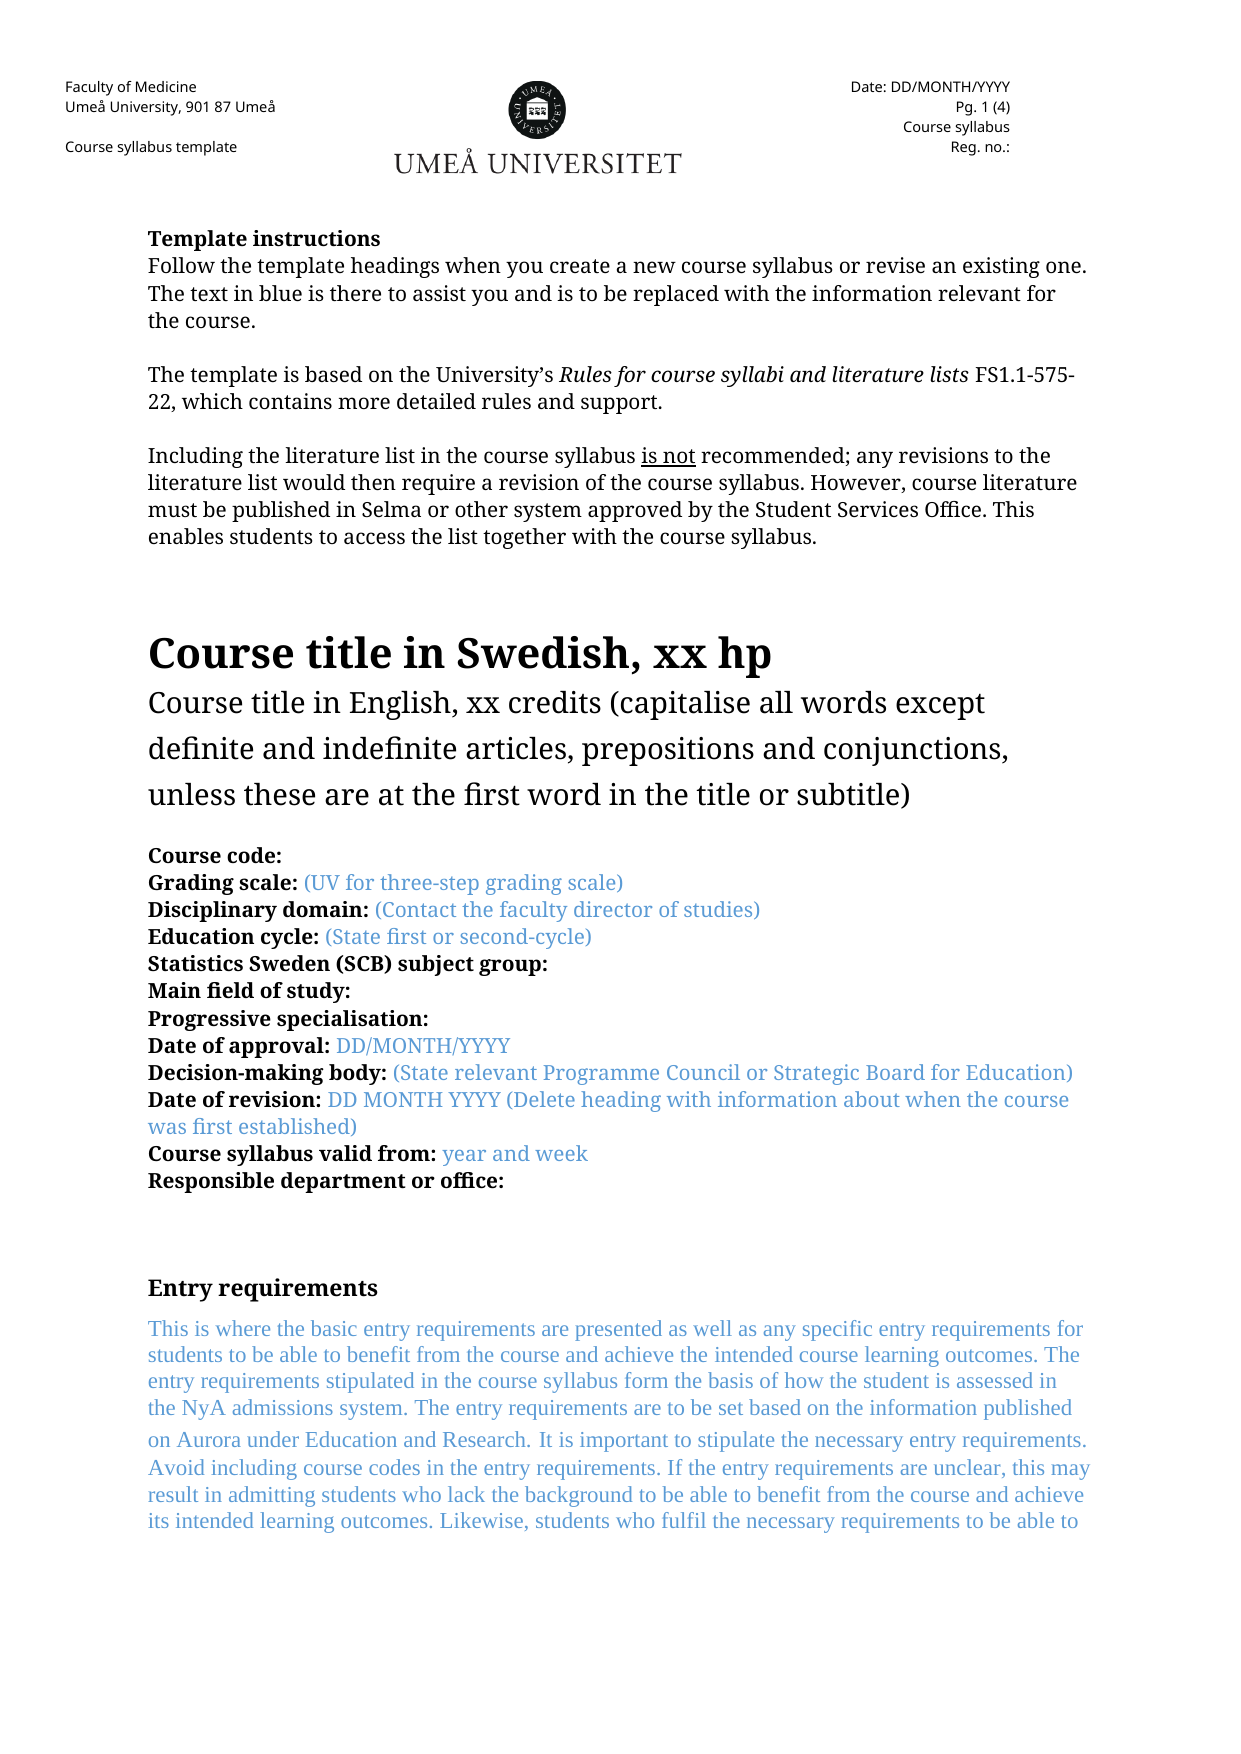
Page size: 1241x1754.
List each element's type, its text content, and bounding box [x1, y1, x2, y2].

text The template is based on the University’s Rules for course syllabi and literature lists FS1.1-575-22, which contains more detailed rules and support. [148, 361, 1093, 415]
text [148, 1394, 1093, 1533]
text Responsible department or office: [148, 1167, 1093, 1194]
text Decision-making body: (State relevant Programme Council or Strategic Board for Education) [148, 1058, 1093, 1086]
text Course title in English, xx credits (capitalise all words except definite and indefinite articles, prepositions and conjunctions, unless these are at the first word in the title or subtitle) [148, 677, 1093, 815]
text Template instructions [148, 225, 1093, 252]
text Entry requirements [148, 1275, 1093, 1302]
text Education cycle: (State first or second-cycle) [148, 923, 1093, 950]
text Main field of study: [148, 977, 1093, 1004]
text Course title in Swedish, xx hp [148, 631, 1093, 677]
text Course code: [148, 842, 1093, 869]
text Date of approval: DD/MONTH/YYYY [148, 1031, 1093, 1058]
text Course syllabus valid from: year and week [148, 1140, 1093, 1167]
text This is where the basic entry requirements are presented as well as any specific entry requirements for students to be able to benefit from the course and achieve the intended course learning outcomes. The entry requirements stipulated in the course syllabus form the basis of how the student is assessed in [148, 1315, 1093, 1394]
text Including the literature list in the course syllabus is not recommended; any revisions to the literature list would then require a revision of the course syllabus. However, course literature must be published in Selma or other system approved by the Student Services Office. This enables students to access the list together with the course syllabus. [148, 442, 1093, 550]
text Grading scale: (UV for three-step grading scale) [148, 869, 1093, 896]
text Statistics Sweden (SCB) subject group: [148, 950, 1093, 977]
text Follow the template headings when you create a new course syllabus or revise an existing one. The text in blue is there to assist you and is to be replaced with the information relevant for the course. [148, 252, 1093, 333]
text Date of revision: DD MONTH YYYY (Delete heading with information about when the course was first established) [148, 1086, 1093, 1140]
text Progressive specialisation: [148, 1004, 1093, 1031]
text Disciplinary domain: (Contact the faculty director of studies) [148, 896, 1093, 923]
